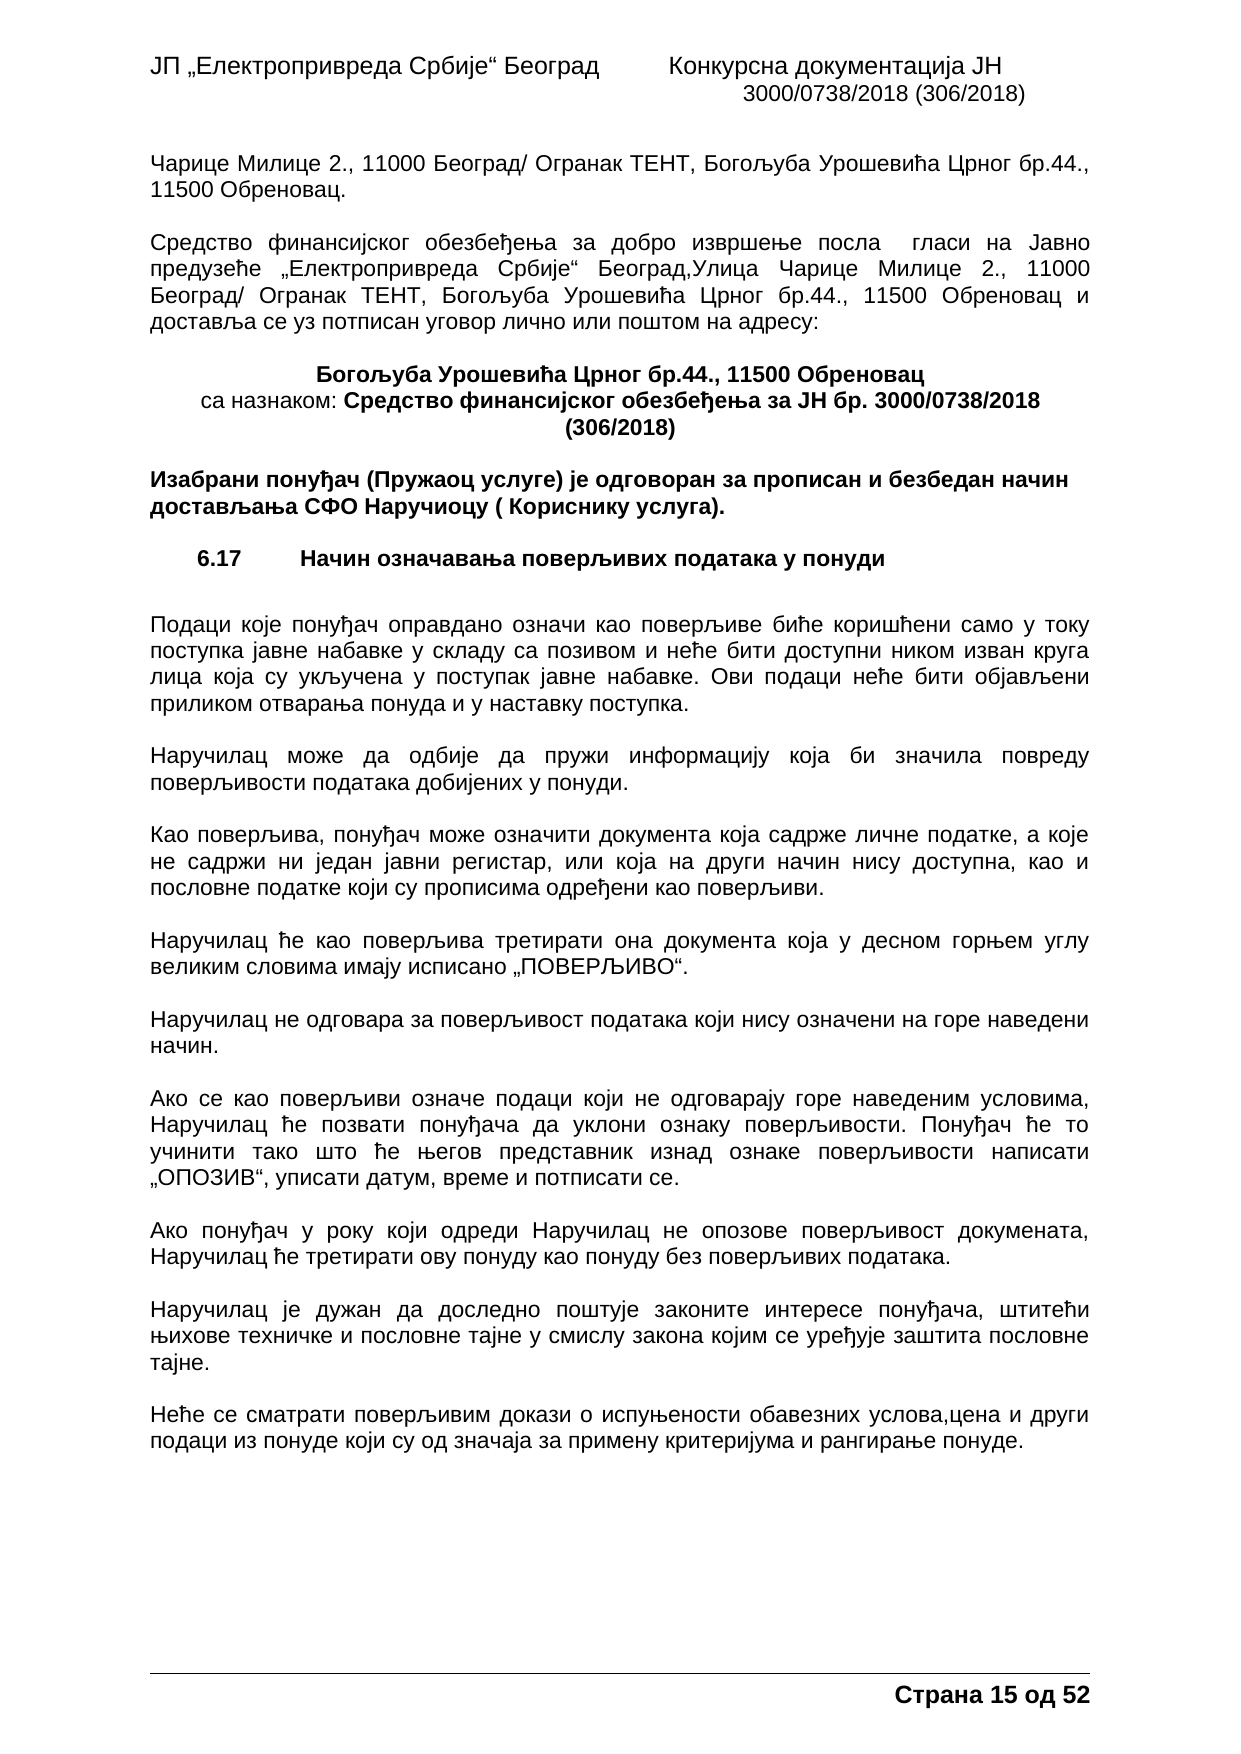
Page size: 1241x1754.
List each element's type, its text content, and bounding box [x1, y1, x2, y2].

text Наручилац ће као поверљива третирати она документа која у десном горњем углу великим словима имају исписано „ПОВЕРЉИВО“. [150, 927, 1090, 979]
text Подаци које понуђач оправдано означи као поверљиве биће коришћени само у току поступка јавне набавке у складу са позивом и неће бити доступни ником изван круга лица која су укључена у поступак јавне набавке. Ови подаци неће бити објављени приликом отварања понуда и у наставку поступка. [150, 611, 1090, 716]
text Ако понуђач у року који одреди Наручилац не опозове поверљивост докумената, Наручилац ће третирати ову понуду као понуду без поверљивих података. [150, 1217, 1090, 1269]
text Неће се сматрати поверљивим докази о испуњености обавезних услова,цена и други подаци из понуде који су од значаја за примену критеријума и рангирање понуде. [150, 1401, 1090, 1454]
text са назнаком: Средство финансијског обезбеђења за ЈН бр. 3000/0738/2018 (306/2018) [150, 387, 1090, 440]
text Наручилац је дужан да доследно поштује законите интересе понуђача, штитећи њихове техничке и пословне тајне у смислу закона којим се уређује заштита пословне тајне. [150, 1296, 1090, 1375]
text Ако се као поверљиви означе подаци који не одговарају горе наведеним условима, Наручилац ће позвати понуђача да уклони ознаку поверљивости. Понуђач ће то учинити тако што ће његов представник изнад ознаке поверљивости написати „ОПОЗИВ“, уписати датум, време и потписати се. [150, 1085, 1090, 1190]
text Изабрани понуђач (Пружаоц услуге) је одговоран за прописан и безбедан начин достављања СФО Наручиоцу ( Кориснику услуга). [150, 466, 1090, 519]
text Наручилац може да одбије да пружи информацију која би значила повреду поверљивости података добијених у понуди. [150, 742, 1090, 795]
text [150, 150, 1090, 203]
list Начин означавања поверљивих података у понуди [197, 545, 1090, 572]
text Богољуба Урошевића Црног бр.44., 11500 Обреновац [150, 361, 1090, 387]
text Као поверљива, понуђач може означити документа која садрже личне податке, а које не садржи ни један јавни регистар, или која на други начин нису доступна, као и пословне податке који су прописима одређени као поверљиви. [150, 821, 1090, 900]
text Наручилац не одговара за поверљивост података који нису означени на горе наведени начин. [150, 1006, 1090, 1058]
text Средство финансијског обезбеђења за добро извршење посла гласи на Јавно предузеће „Електропривреда Србије“ Београд,Улица Чарице Милице 2., 11000 Београд/ Огранак ТЕНТ, Богољуба Урошевића Црног бр.44., 11500 Обреновац и доставља се уз потписан уговор лично или поштом на адресу: [150, 229, 1090, 334]
